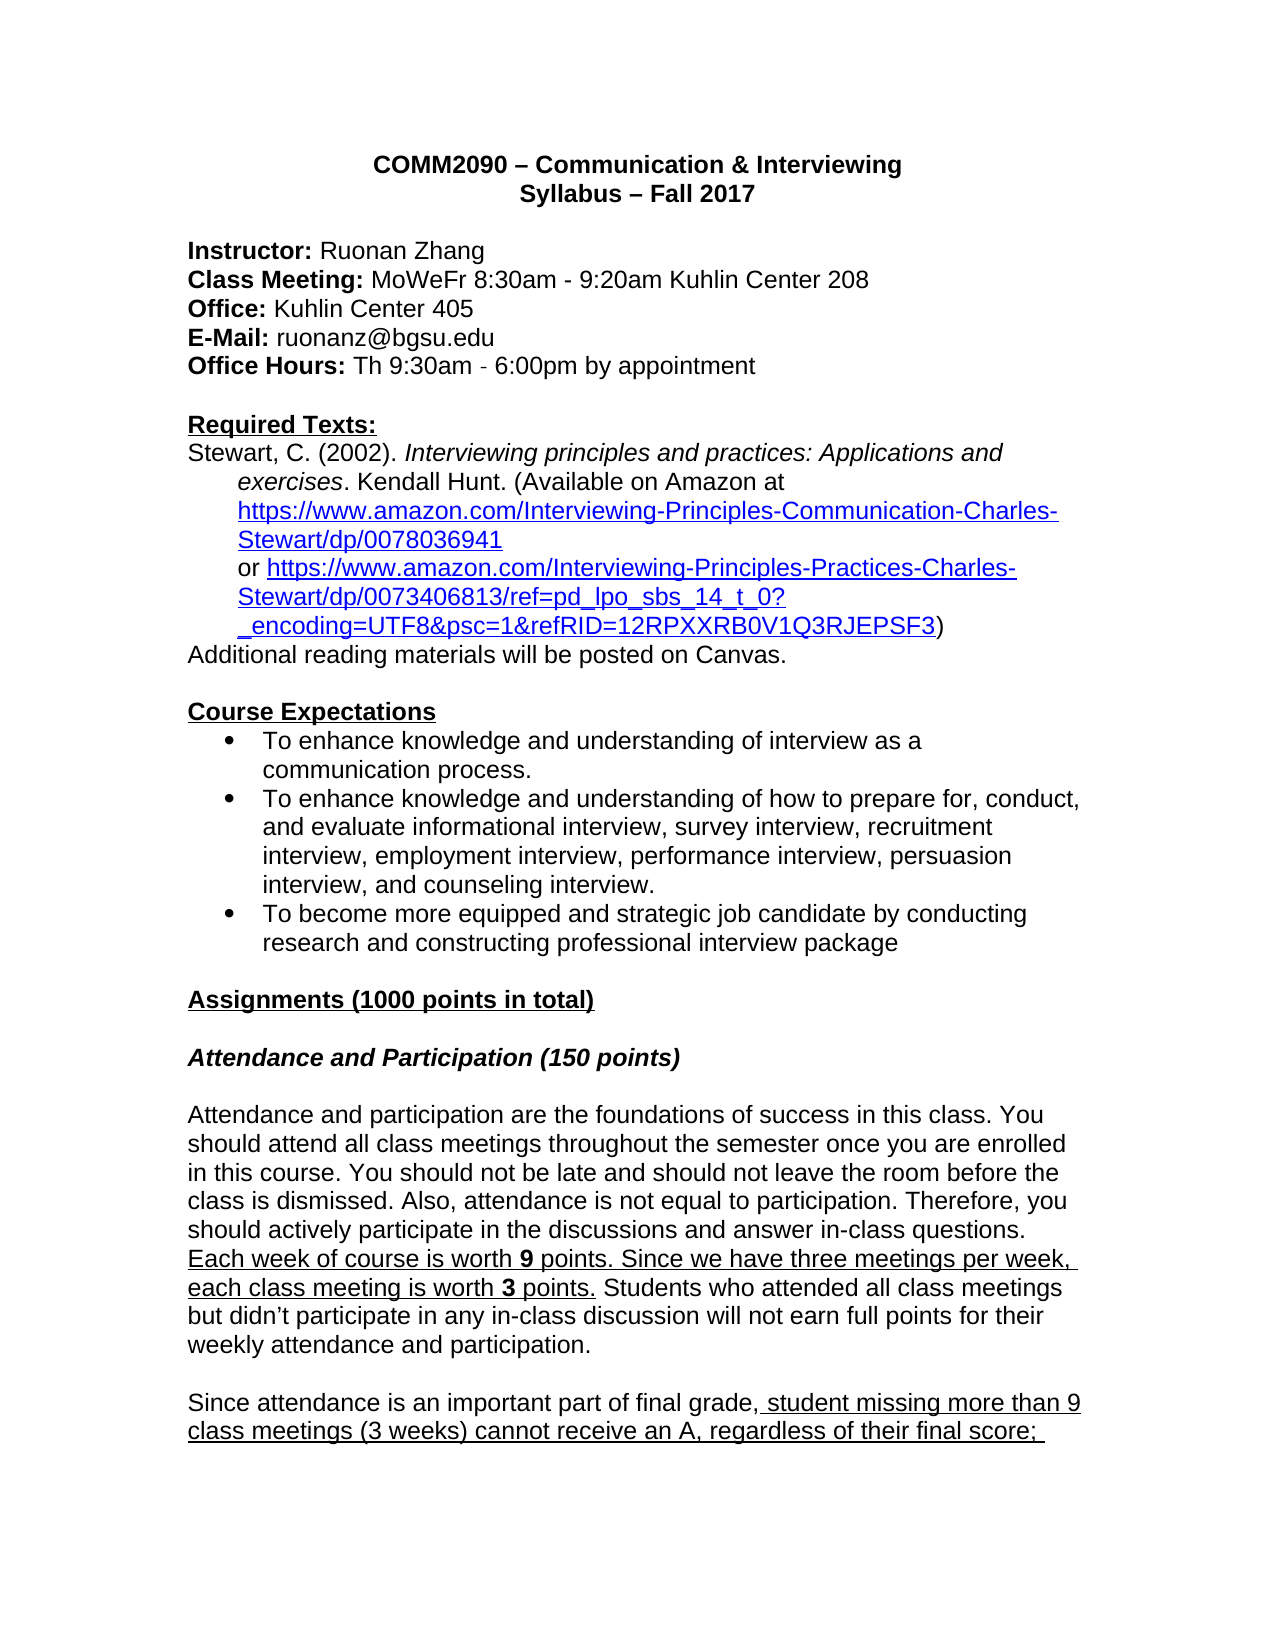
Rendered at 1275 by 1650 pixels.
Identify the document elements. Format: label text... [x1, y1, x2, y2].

text or https://www.amazon.com/Interviewing-Principles-Practices-Charles-Stewart/dp/0073406813/ref=pd_lpo_sbs_14_t_0?_encoding=UTF8&psc=1&refRID=12RPXXRB0V1Q3RJEPSF3) [237, 553, 1087, 640]
text Additional reading materials will be posted on Canvas. [187, 640, 1087, 668]
text COMM2090 – Communication & Interviewing [187, 150, 1087, 179]
text Required Texts: [187, 410, 1087, 438]
text Course Expectations [187, 697, 1087, 726]
text Assignments (1000 points in total) [187, 985, 1087, 1014]
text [187, 1387, 1087, 1445]
text E-Mail: ruonanz@bgsu.edu [187, 322, 1087, 351]
text Attendance and participation are the foundations of success in this class. You should attend all class meetings throughout the semester once you are enrolled in this course. You should not be late and should not leave the room before the class is dismissed. Also, attendance is not equal to participation. Therefore, you should actively participate in the discussions and answer in-class questions. Each week of course is worth 9 points. Since we have three meetings per week, each class meeting is worth 3 points. Students who attended all class meetings but didn’t participate in any in-class discussion will not earn full points for their weekly attendance and participation. [187, 1100, 1087, 1359]
list To enhance knowledge and understanding of interview as a communication process. [225, 726, 1087, 783]
text Syllabus – Fall 2017 [187, 179, 1087, 207]
text Class Meeting: MoWeFr 8:30am - 9:20am Kuhlin Center 208 [187, 265, 1087, 294]
text Attendance and Participation (150 points) [187, 1042, 1087, 1071]
text Stewart, C. (2002). Interviewing principles and practices: Applications and exercises. Kendall Hunt. (Available on Amazon at https://www.amazon.com/Interviewing-Principles-Communication-Charles-Stewart/dp/0078036941 [187, 438, 1087, 553]
list To enhance knowledge and understanding of how to prepare for, conduct, and evaluate informational interview, survey interview, recruitment interview, employment interview, performance interview, persuasion interview, and counseling interview. [225, 783, 1087, 899]
text Office Hours: Th 9:30am - 6:00pm by appointment [187, 351, 1087, 381]
text Instructor: Ruonan Zhang [187, 236, 1087, 265]
text Office: Kuhlin Center 405 [187, 294, 1087, 322]
list To become more equipped and strategic job candidate by conducting research and constructing professional interview package [225, 899, 1087, 956]
